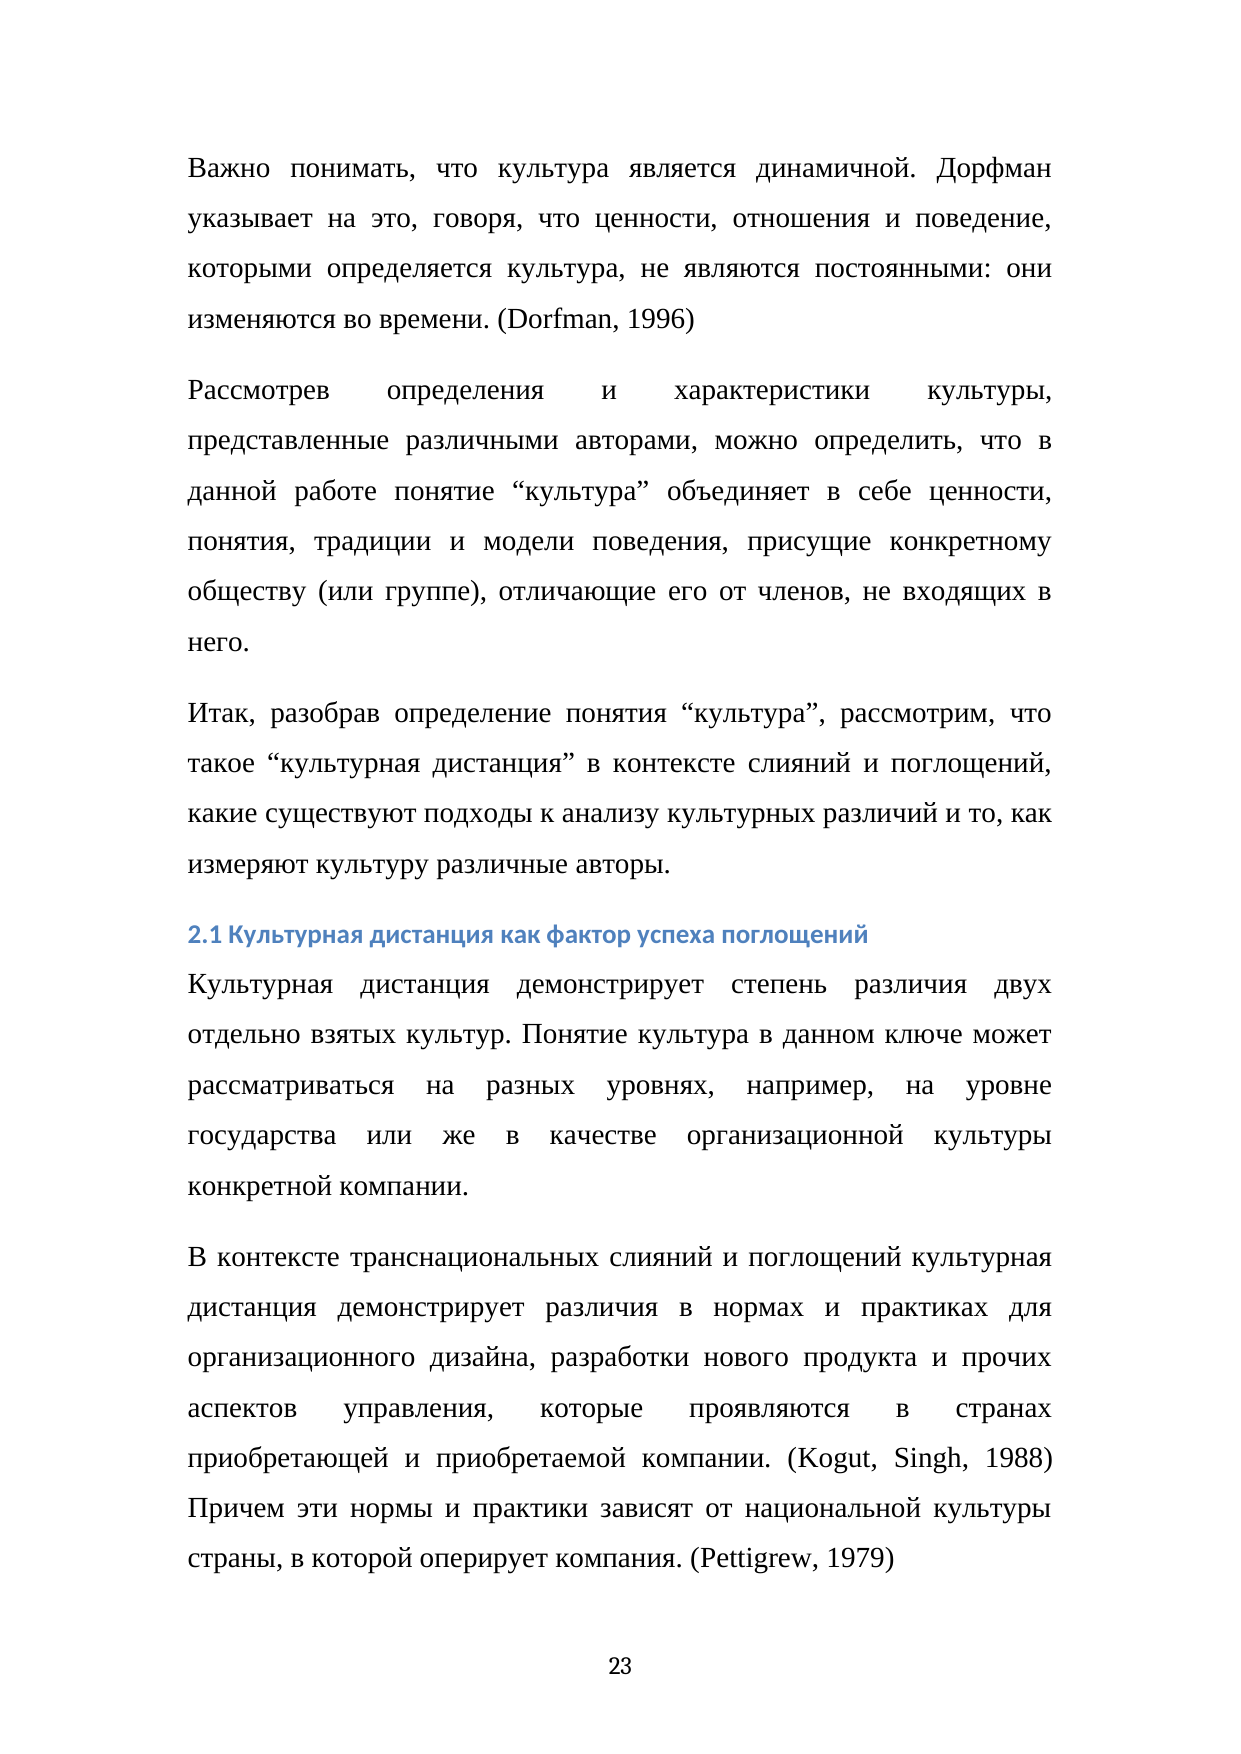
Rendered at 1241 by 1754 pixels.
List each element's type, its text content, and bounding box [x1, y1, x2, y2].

text Итак, разобрав определение понятия “культура”, рассмотрим, что такое “культурная дистанция” в контексте слияний и поглощений, какие существуют подходы к анализу культурных различий и то, как измеряют культуру различные авторы. [187, 695, 1053, 879]
text Культурная дистанция демонстрирует степень различия двух отдельно взятых культур. Понятие культура в данном ключе может рассматриваться на разных уровнях, например, на уровне государства или же в качестве организационной культуры конкретной компании. [187, 966, 1053, 1201]
text В контексте транснациональных слияний и поглощений культурная дистанция демонстрирует различия в нормах и практиках для организационного дизайна, разработки нового продукта и прочих аспектов управления, которые проявляются в странах приобретающей и приобретаемой компании. (Kogut, Singh, 1988) Причем эти нормы и практики зависят от национальной культуры страны, в которой оперирует компания. (Pettigrew, 1979) [187, 1239, 1053, 1574]
subtitle 2.1 Культурная дистанция как фактор успеха поглощений [187, 917, 1053, 950]
text Рассмотрев определения и характеристики культуры, представленные различными авторами, можно определить, что в данной работе понятие “культура” объединяет в себе ценности, понятия, традиции и модели поведения, присущие конкретному обществу (или группе), отличающие его от членов, не входящих в него. [187, 372, 1053, 657]
text Важно понимать, что культура является динамичной. Дорфман указывает на это, говоря, что ценности, отношения и поведение, которыми определяется культура, не являются постоянными: они изменяются во времени. (Dorfman, 1996) [187, 150, 1053, 334]
